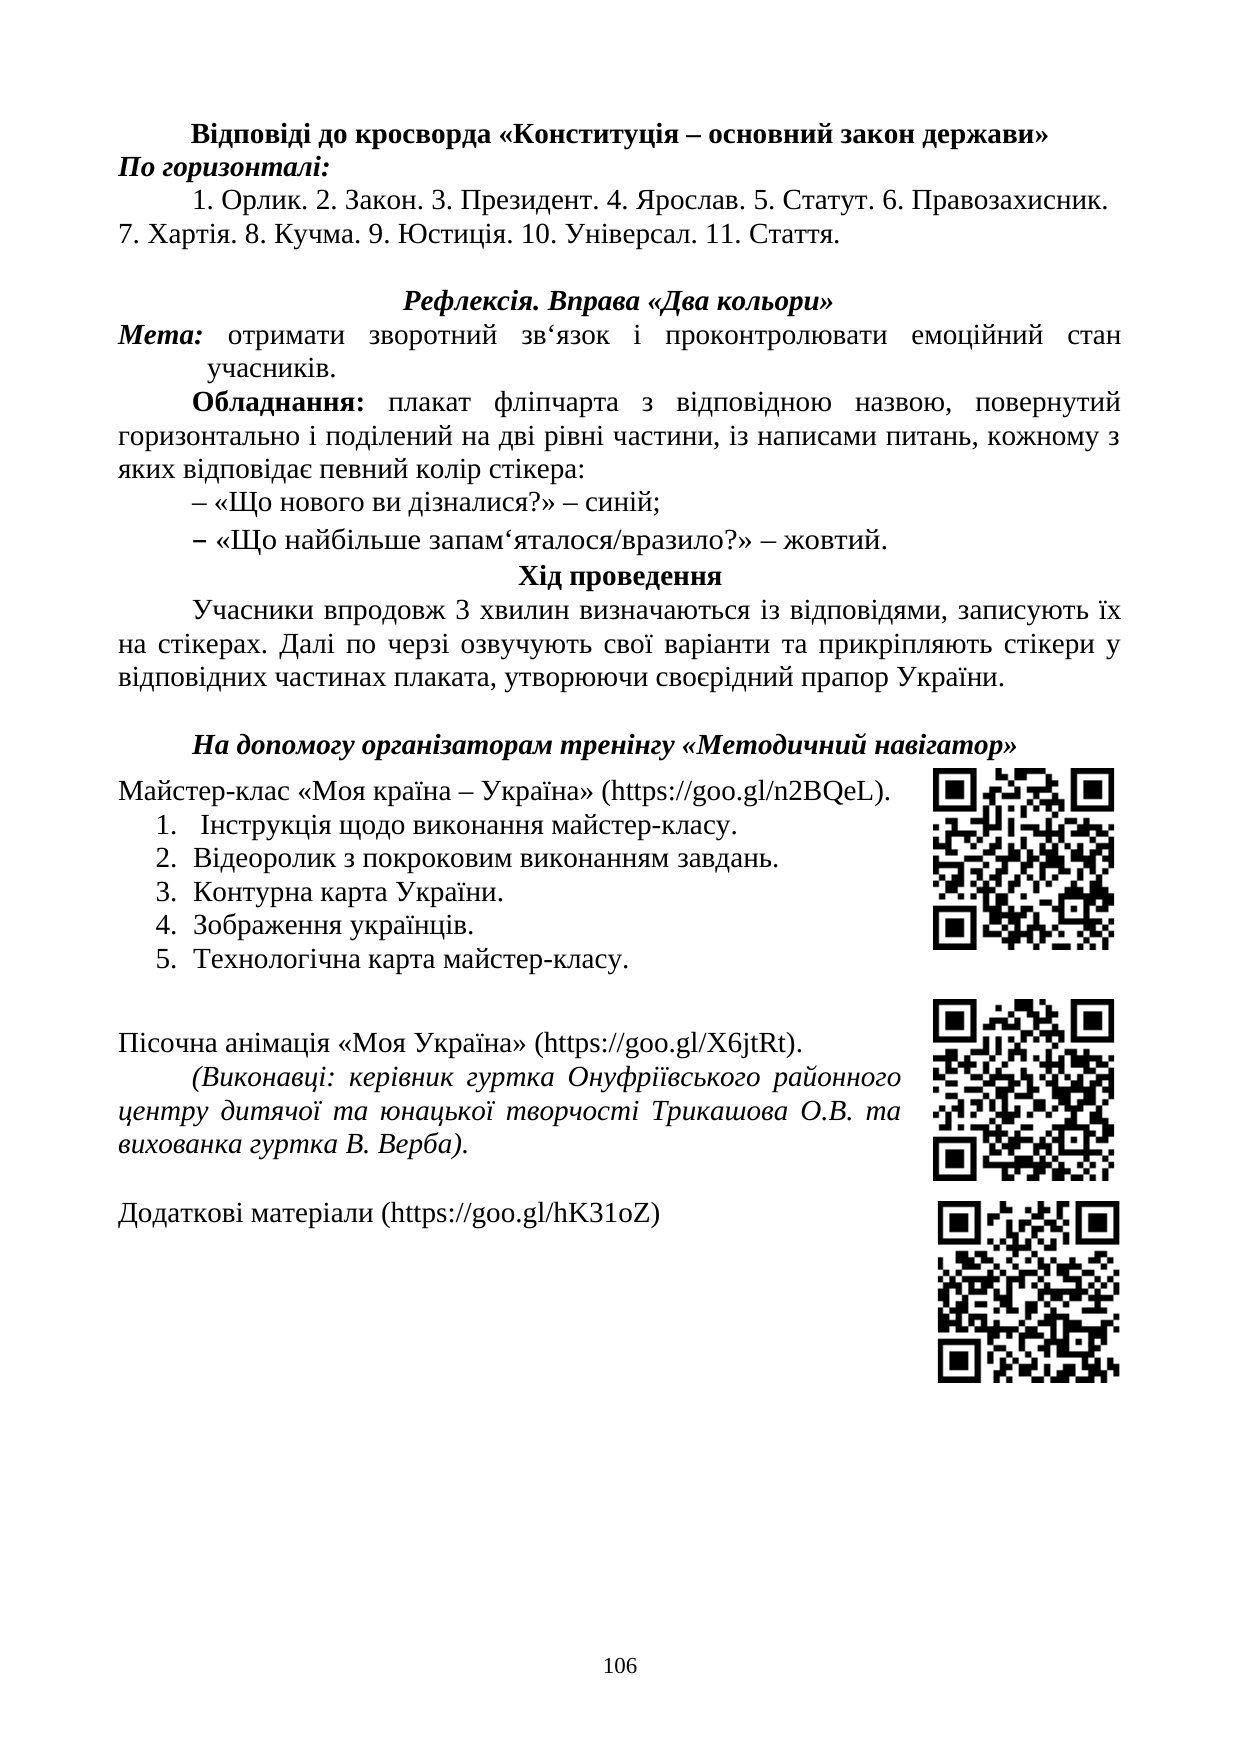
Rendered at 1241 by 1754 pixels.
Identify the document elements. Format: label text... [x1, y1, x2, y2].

table_cell Додаткові матеріали (https://goo.gl/hK31oZ) [97, 1180, 925, 1231]
text Учасники впродовж 3 хвилин визначаються із відповідями, записують їх на стікерах. Далі по черзі озвучують свої варіанти та прикріпляють стікери у відповідних частинах плаката, утворюючи своєрідний прапор України. [118, 592, 1122, 693]
subtitle Хід проведення [499, 559, 741, 592]
text 1. Орлик. 2. Закон. 3. Президент. 4. Ярослав. 5. Статут. 6. Правозахисник. [192, 183, 1148, 216]
text Обладнання: плакат фліпчарта з відповідною назвою, повернутий горизонтально і поділений на дві рівні частини, із написами питань, кожному з яких відповідає певний колір стікера: [118, 384, 1122, 485]
subtitle Відповіді до кросворда «Конституція – основний закон держави» [191, 116, 1148, 149]
picture [937, 1201, 1120, 1383]
text – «Що найбільше запам‘яталося/вразило?» – жовтий. [192, 518, 1148, 558]
table_cell Пісочна анімація «Моя Україна» (https://goo.gl/X6jtRt). (Виконавці: керівник гуртка Онуфріївського районного центру дитячої та юнацької творчості Трикашова О.В. та вихованка гуртка В. Верба). [97, 1001, 925, 1179]
text Мета: отримати зворотний зв‘язок і проконтролювати емоційний стан учасників. [118, 317, 1121, 384]
table_header Майстер-клас «Моя країна – Україна» (https://goo.gl/n2BQeL). Інструкція щодо виконання майстер-класу. Відеоролик з покроковим виконанням завдань. Контурна карта України. Зображення українців. Технологічна карта майстер-класу. [97, 775, 925, 1001]
picture [933, 999, 1115, 1181]
picture [933, 768, 1115, 950]
subtitle По горизонталі: [118, 150, 1148, 183]
text – «Що нового ви дізналися?» – синій; [192, 485, 1148, 518]
list Хартія. 8. Кучма. 9. Юстиція. 10. Універсал. 11. Стаття. [118, 216, 1148, 250]
subtitle Рефлексія. Вправа «Два кольори» [318, 284, 922, 317]
subtitle На допомогу організаторам тренінгу «Методичний навігатор» [192, 727, 1148, 761]
